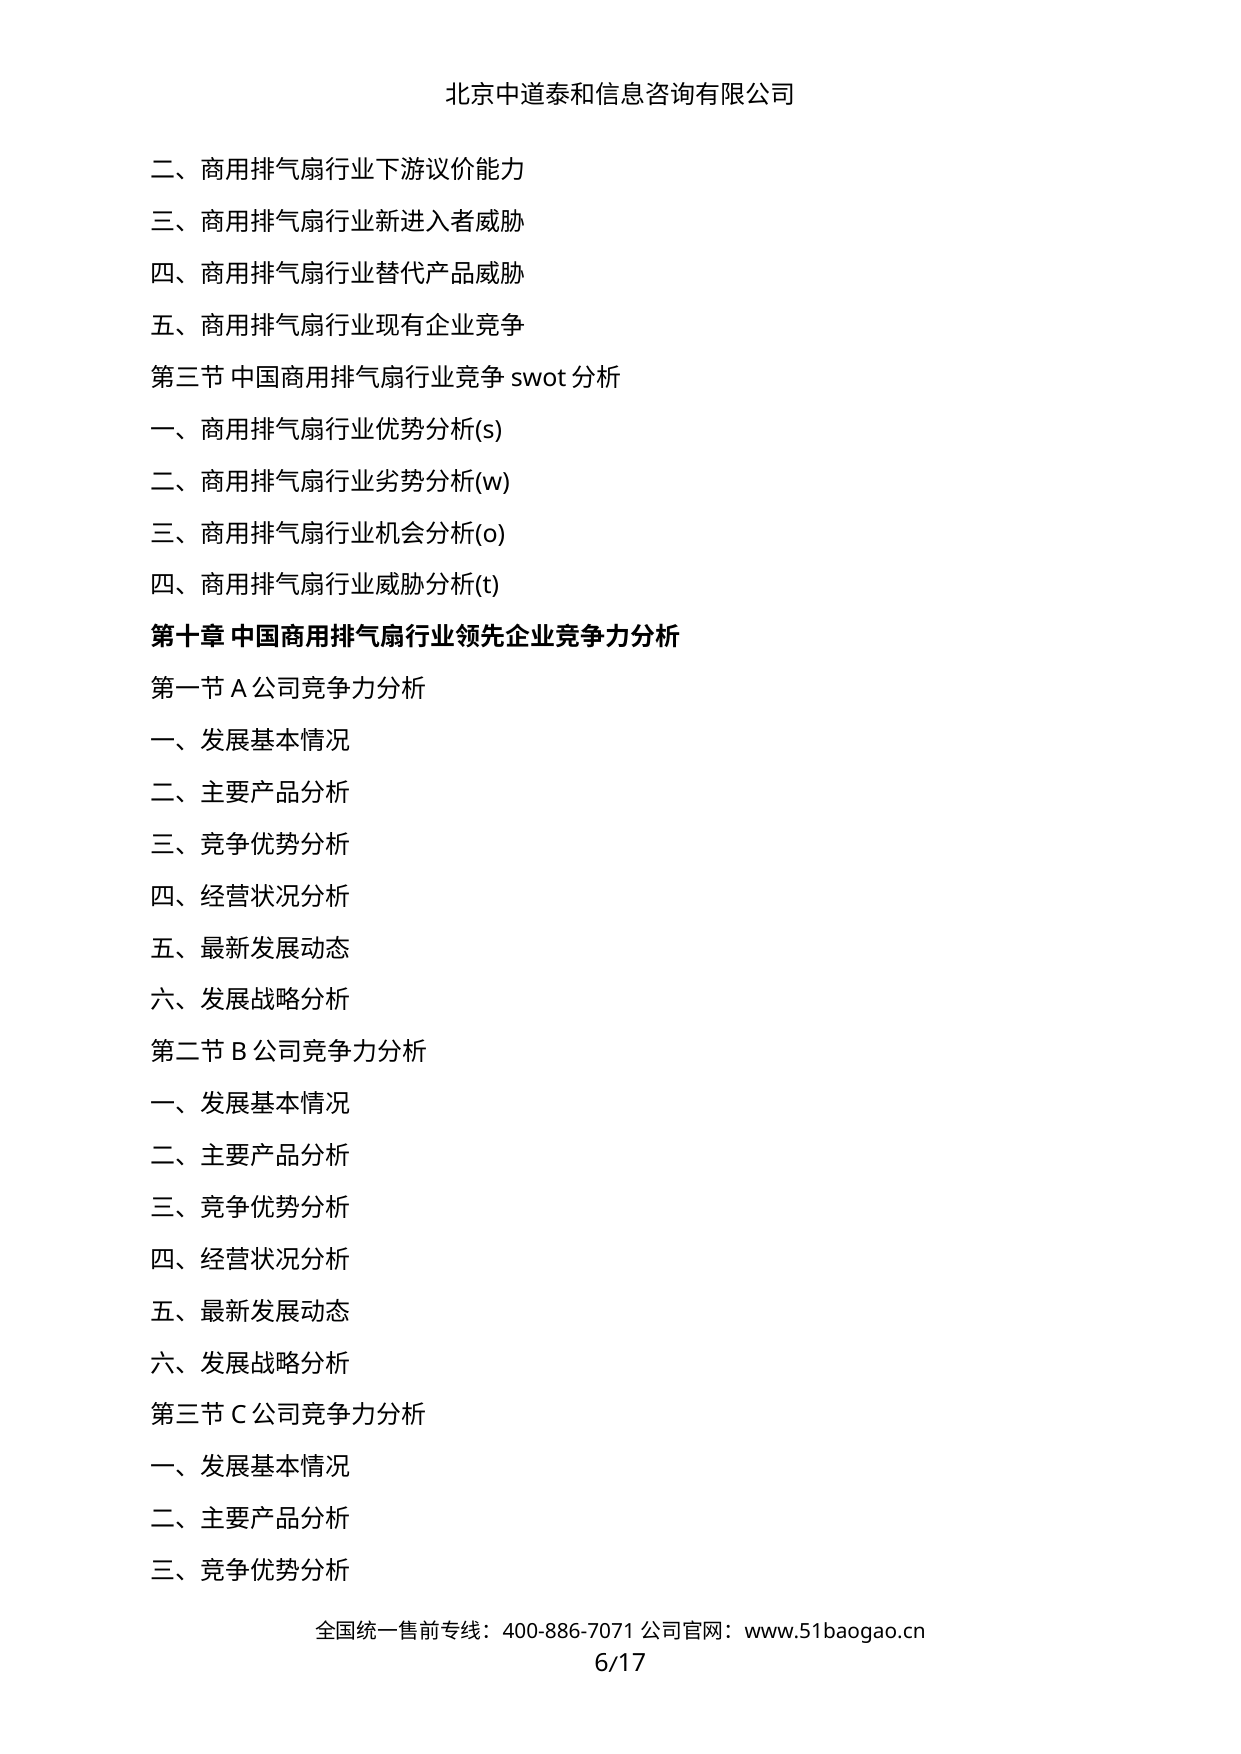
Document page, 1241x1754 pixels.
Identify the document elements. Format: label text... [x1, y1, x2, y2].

text 二、商用排气扇行业劣势分析(w) [150, 461, 1090, 497]
text 六、发展战略分析 [150, 980, 1090, 1016]
text 四、商用排气扇行业替代产品威胁 [150, 254, 1090, 290]
text 第十章 中国商用排气扇行业领先企业竞争力分析 [150, 617, 1090, 653]
text 五、商用排气扇行业现有企业竞争 [150, 306, 1090, 342]
text 第一节 A公司竞争力分析 [150, 669, 1090, 705]
text 二、主要产品分析 [150, 772, 1090, 809]
text 二、商用排气扇行业下游议价能力 [150, 150, 1090, 186]
text 三、商用排气扇行业新进入者威胁 [150, 202, 1090, 238]
text 四、商用排气扇行业威胁分析(t) [150, 565, 1090, 601]
text 二、主要产品分析 [150, 1136, 1090, 1172]
text 三、商用排气扇行业机会分析(o) [150, 513, 1090, 549]
text 一、商用排气扇行业优势分析(s) [150, 409, 1090, 446]
text 五、最新发展动态 [150, 1291, 1090, 1327]
text 一、发展基本情况 [150, 1084, 1090, 1120]
text 四、经营状况分析 [150, 876, 1090, 912]
text 第二节 B公司竞争力分析 [150, 1032, 1090, 1068]
text 二、主要产品分析 [150, 1499, 1090, 1535]
text 第三节 C公司竞争力分析 [150, 1395, 1090, 1431]
text 六、发展战略分析 [150, 1343, 1090, 1379]
text 三、竞争优势分析 [150, 1187, 1090, 1224]
text 一、发展基本情况 [150, 1447, 1090, 1483]
text 三、竞争优势分析 [150, 1551, 1090, 1587]
text 一、发展基本情况 [150, 721, 1090, 757]
text 五、最新发展动态 [150, 928, 1090, 964]
text 三、竞争优势分析 [150, 824, 1090, 861]
text 四、经营状况分析 [150, 1239, 1090, 1276]
text 第三节 中国商用排气扇行业竞争swot分析 [150, 357, 1090, 394]
